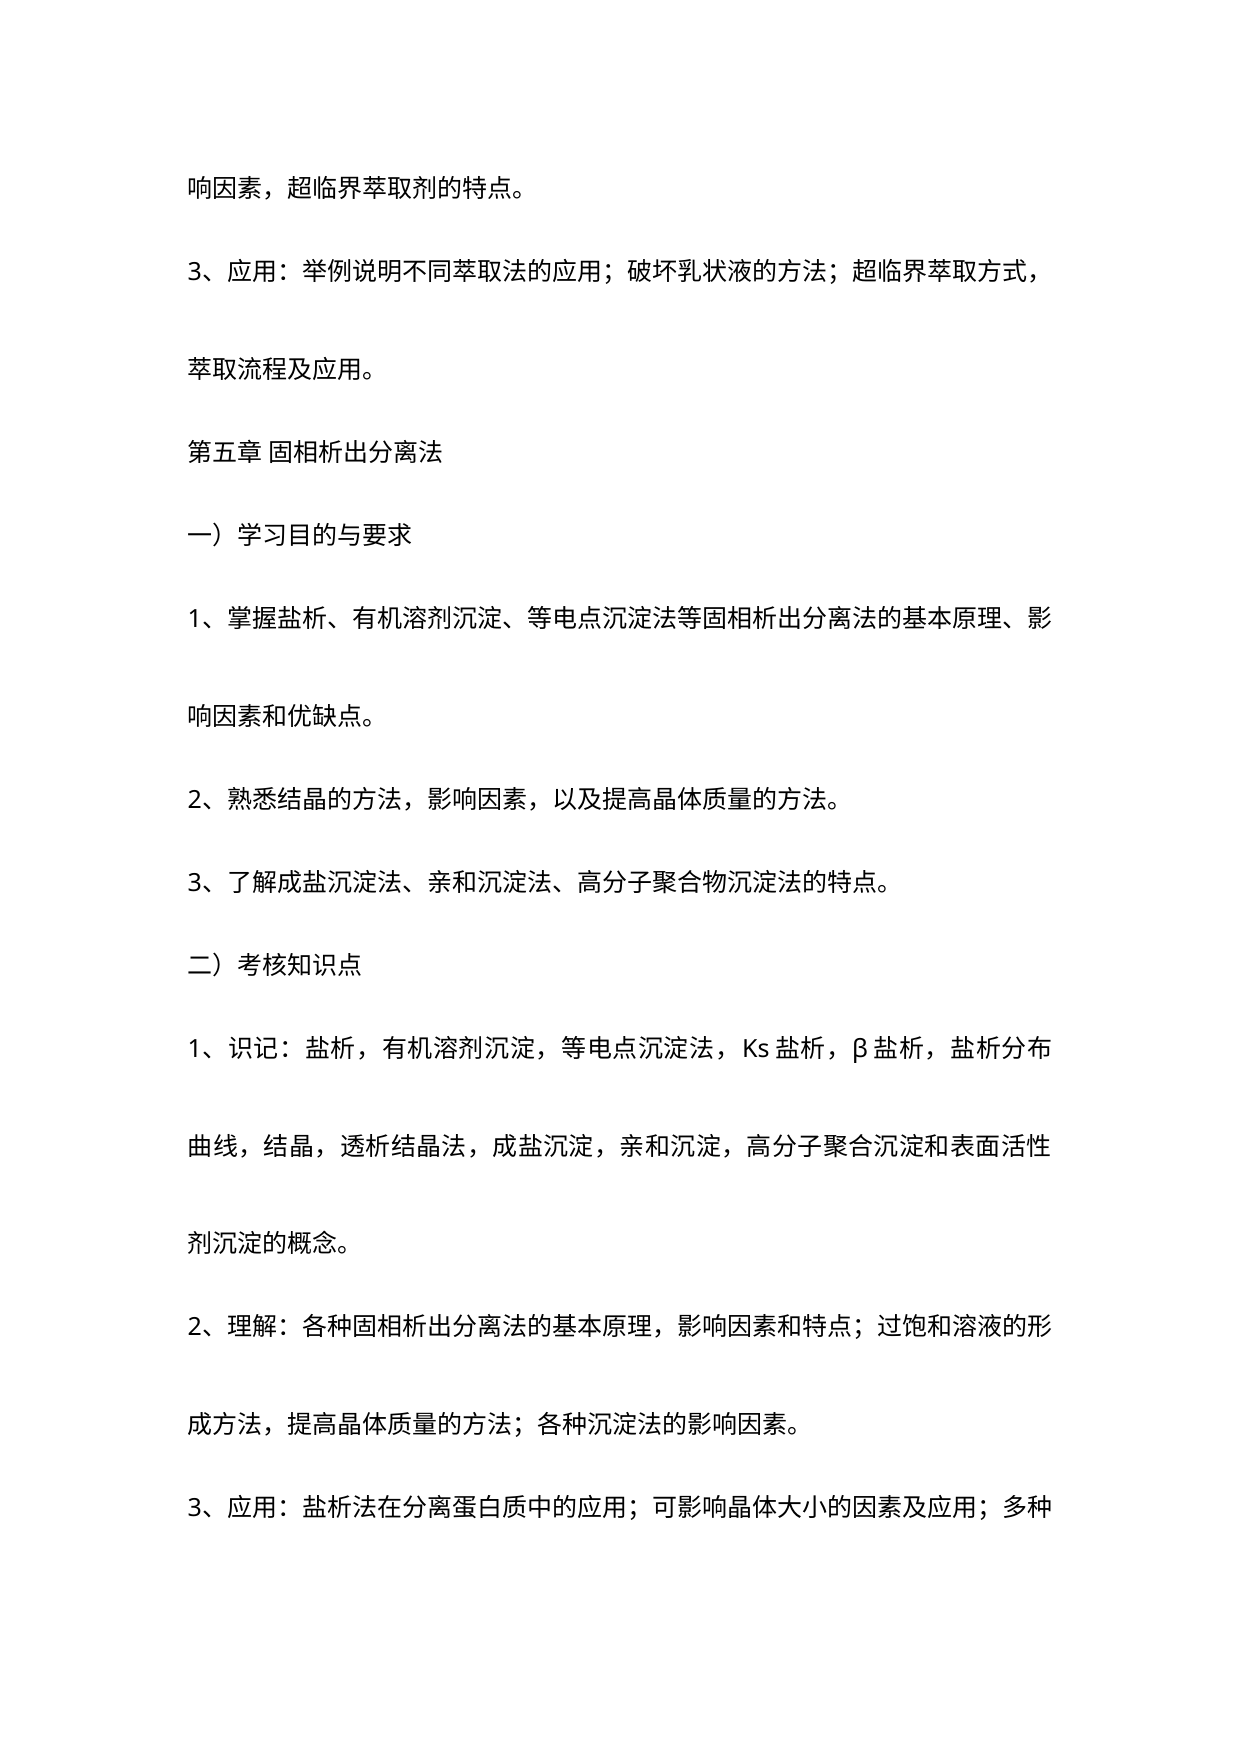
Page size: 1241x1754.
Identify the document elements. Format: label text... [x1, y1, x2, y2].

text 一）学习目的与要求 [187, 501, 1053, 566]
text 2、熟悉结晶的方法，影响因素，以及提高晶体质量的方法。 [187, 765, 1053, 830]
text 1、识记：盐析，有机溶剂沉淀，等电点沉淀法，Ks盐析，β盐析，盐析分布曲线，结晶，透析结晶法，成盐沉淀，亲和沉淀，高分子聚合沉淀和表面活性剂沉淀的概念。 [187, 1014, 1053, 1274]
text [187, 154, 1053, 219]
text 1、掌握盐析、有机溶剂沉淀、等电点沉淀法等固相析出分离法的基本原理、影响因素和优缺点。 [187, 584, 1053, 747]
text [187, 1473, 1053, 1538]
text 2、理解：各种固相析出分离法的基本原理，影响因素和特点；过饱和溶液的形成方法，提高晶体质量的方法；各种沉淀法的影响因素。 [187, 1292, 1053, 1455]
text 第五章 固相析出分离法 [187, 418, 1053, 483]
text 3、了解成盐沉淀法、亲和沉淀法、高分子聚合物沉淀法的特点。 [187, 848, 1053, 913]
text 3、应用：举例说明不同萃取法的应用；破坏乳状液的方法；超临界萃取方式，萃取流程及应用。 [187, 237, 1053, 400]
text 二）考核知识点 [187, 931, 1053, 996]
